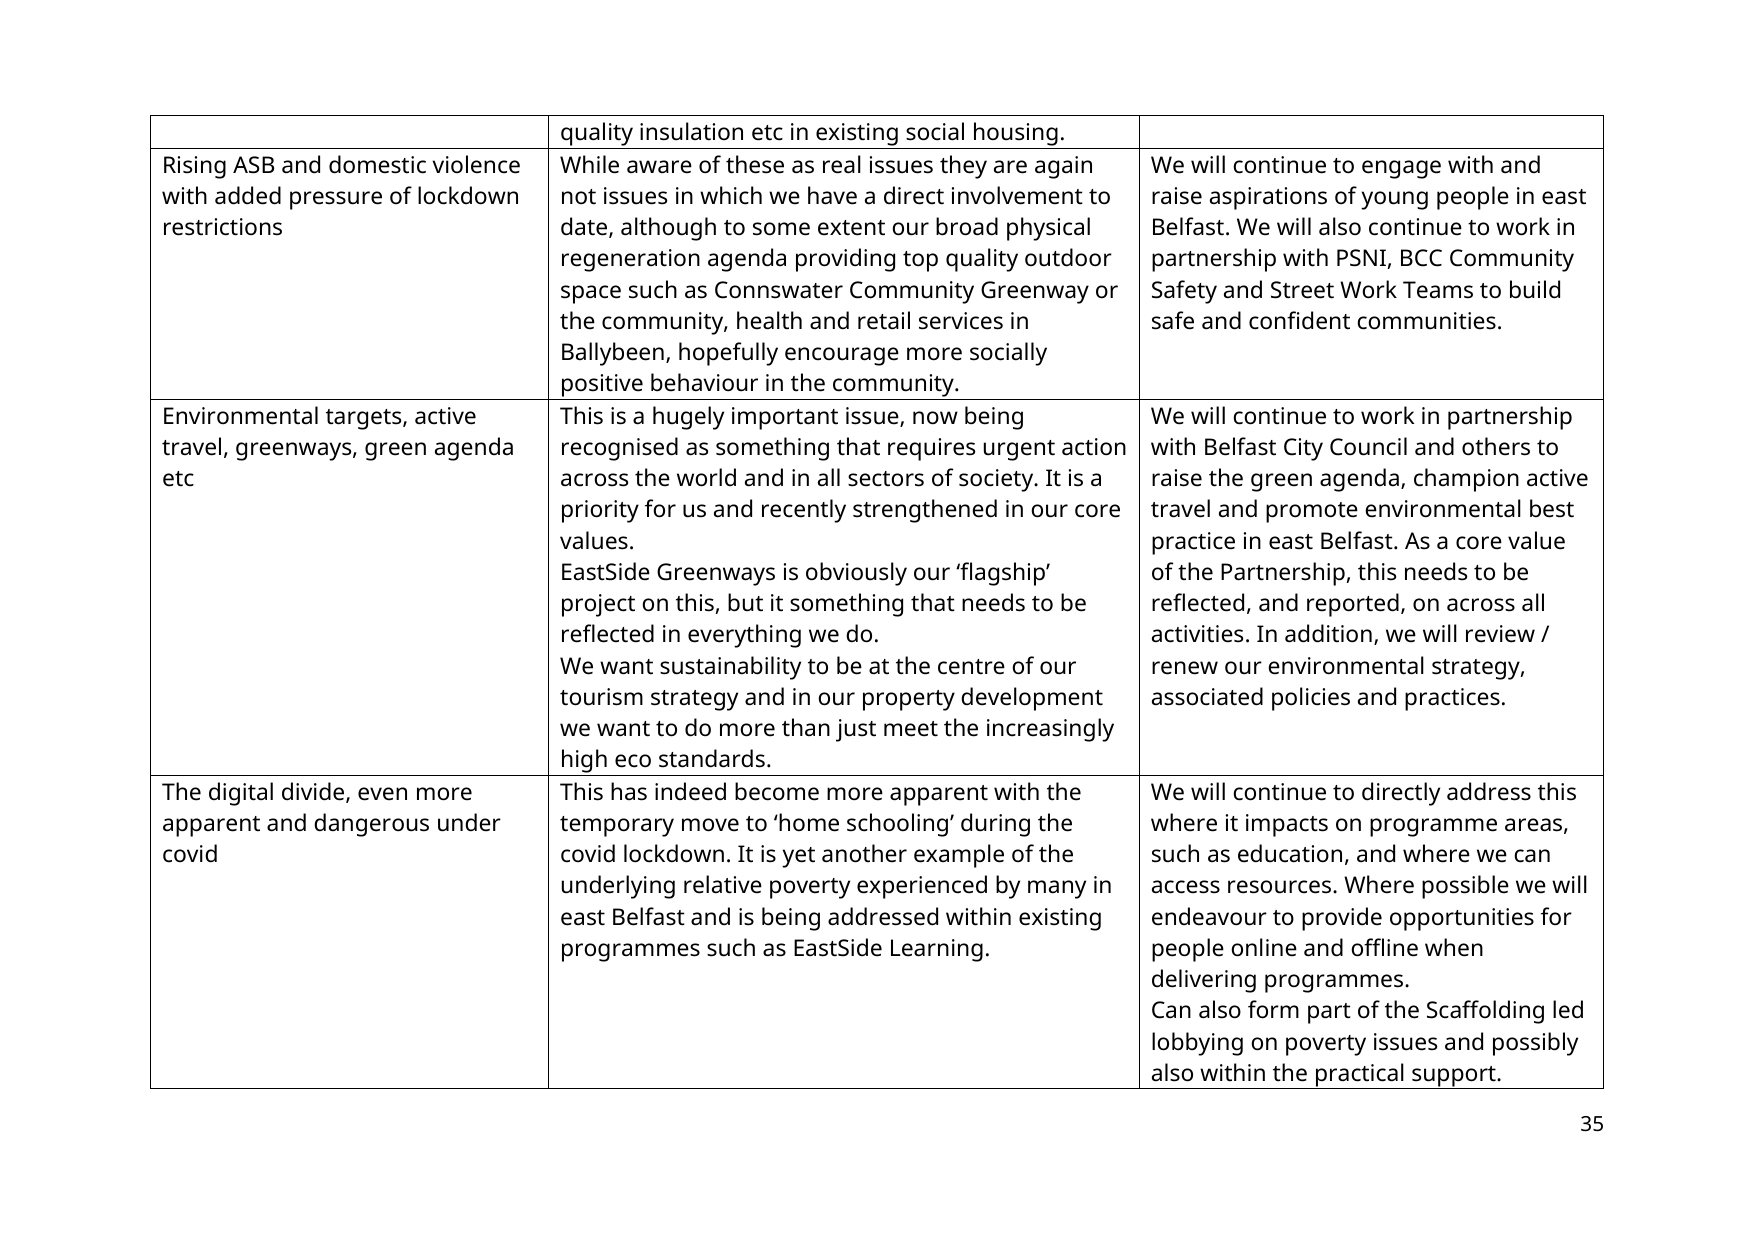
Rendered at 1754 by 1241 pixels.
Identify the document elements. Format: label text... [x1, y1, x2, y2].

table_cell Environmental targets, active travel, greenways, green agenda etc [151, 400, 548, 774]
table_cell We will continue to engage with and raise aspirations of young people in east Belfast. We will also continue to work in partnership with PSNI, BCC Community Safety and Street Work Teams to build safe and confident communities. [1140, 149, 1603, 398]
table_cell Rising ASB and domestic violence with added pressure of lockdown restrictions [151, 149, 548, 398]
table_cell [151, 116, 548, 147]
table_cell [549, 116, 1139, 147]
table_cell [1140, 116, 1603, 147]
table_cell We will continue to directly address this where it impacts on programme areas, such as education, and where we can access resources. Where possible we will endeavour to provide opportunities for people online and offline when delivering programmes. Can also form part of the Scaffolding led lobbying on poverty issues and possibly also within the practical support. [1140, 776, 1603, 1088]
table_cell The digital divide, even more apparent and dangerous under covid [151, 776, 548, 1088]
table_cell This has indeed become more apparent with the temporary move to ‘home schooling’ during the covid lockdown. It is yet another example of the underlying relative poverty experienced by many in east Belfast and is being addressed within existing programmes such as EastSide Learning. [549, 776, 1139, 1088]
table_cell We will continue to work in partnership with Belfast City Council and others to raise the green agenda, champion active travel and promote environmental best practice in east Belfast. As a core value of the Partnership, this needs to be reflected, and reported, on across all activities. In addition, we will review / renew our environmental strategy, associated policies and practices. [1140, 400, 1603, 774]
table_cell While aware of these as real issues they are again not issues in which we have a direct involvement to date, although to some extent our broad physical regeneration agenda providing top quality outdoor space such as Connswater Community Greenway or the community, health and retail services in Ballybeen, hopefully encourage more socially positive behaviour in the community. [549, 149, 1139, 398]
table_cell This is a hugely important issue, now being recognised as something that requires urgent action across the world and in all sectors of society. It is a priority for us and recently strengthened in our core values. EastSide Greenways is obviously our ‘flagship’ project on this, but it something that needs to be reflected in everything we do. We want sustainability to be at the centre of our tourism strategy and in our property development we want to do more than just meet the increasingly high eco standards. [549, 400, 1139, 774]
